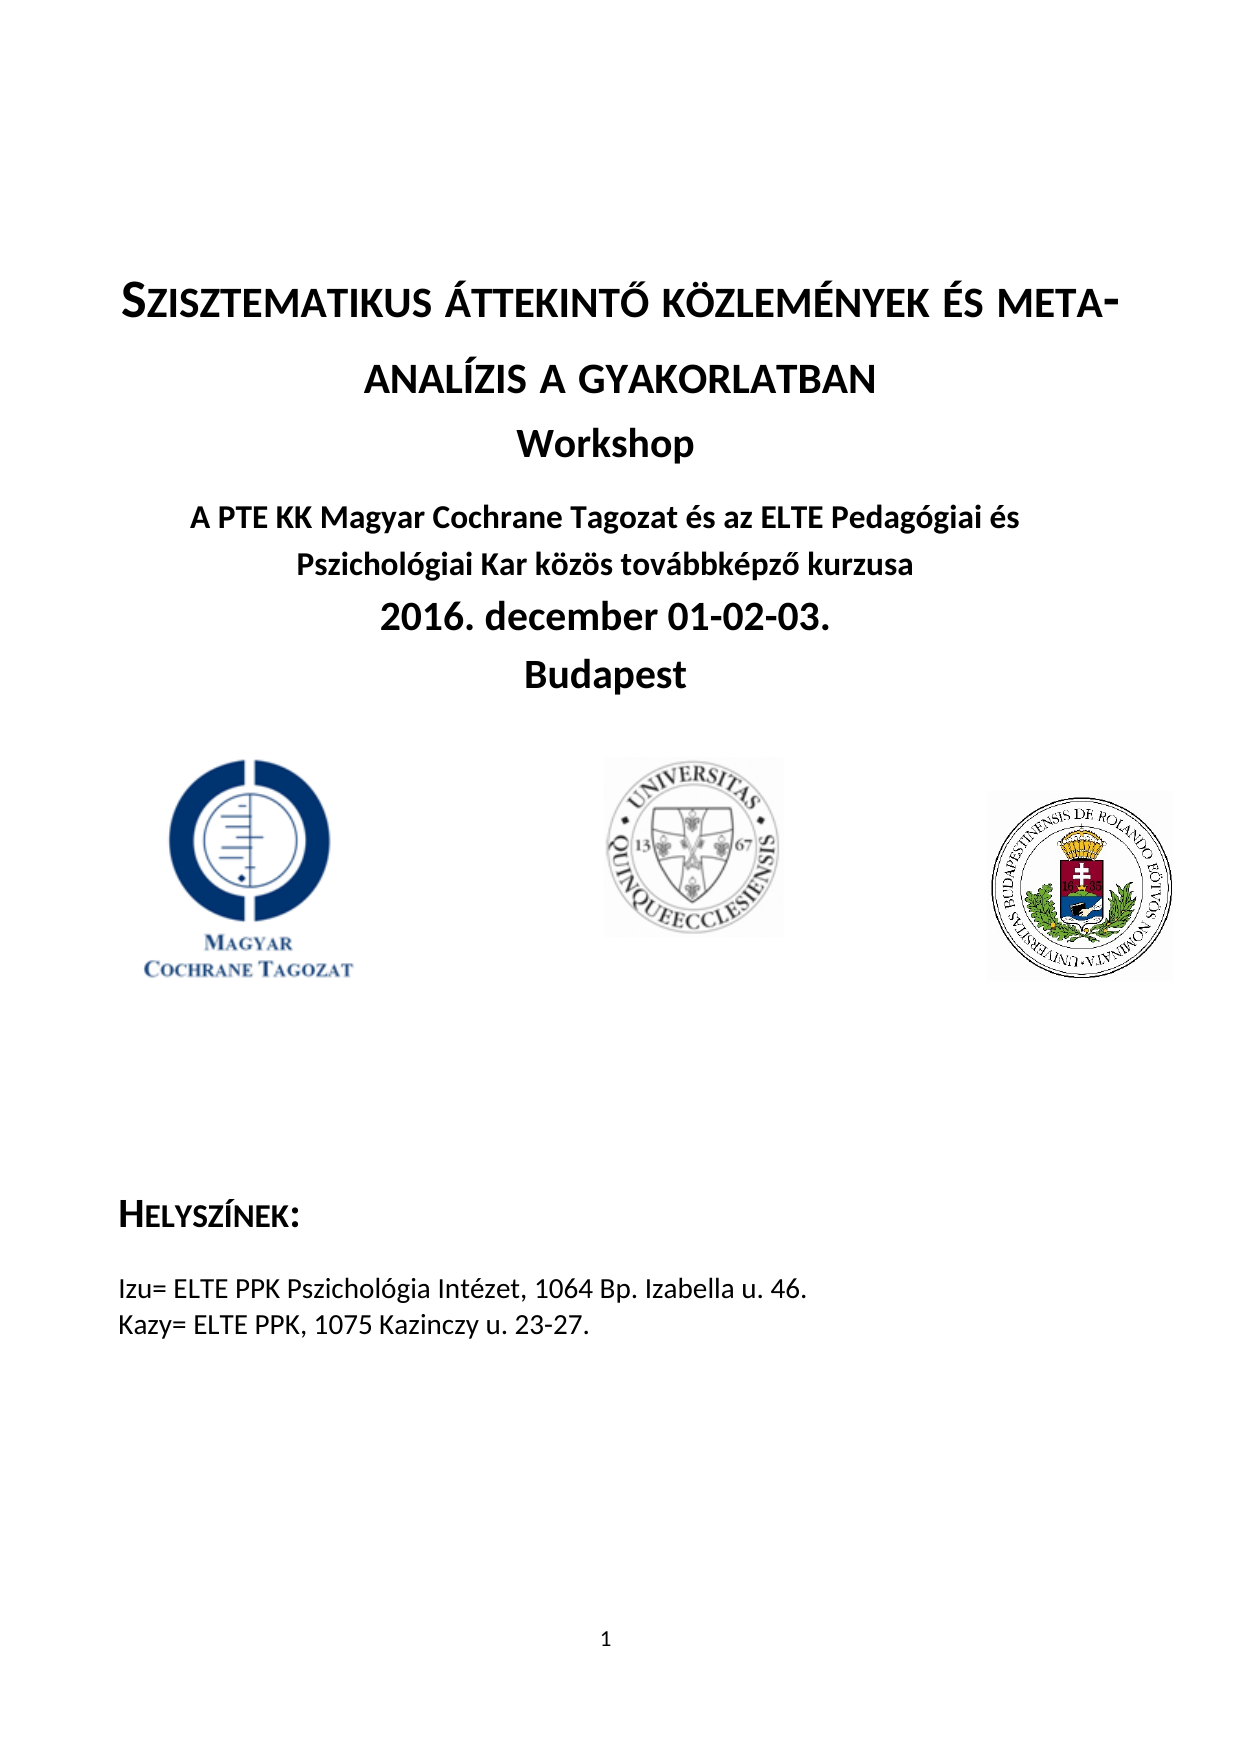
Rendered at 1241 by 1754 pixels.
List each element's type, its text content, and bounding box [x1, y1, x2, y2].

text Workshop [118, 417, 1092, 468]
text Kazy= ELTE PPK, 1075 Kazinczy u. 23-27. [118, 1306, 1092, 1341]
text Izu= ELTE PPK Pszichológia Intézet, 1064 Bp. Izabella u. 46. [118, 1270, 1092, 1306]
text Helyszínek: [118, 1187, 1092, 1238]
text Szisztematikus áttekintő közlemények és meta-analízis a gyakorlatban [74, 265, 1166, 407]
picture [118, 757, 884, 995]
text Budapest [118, 648, 1092, 699]
text A PTE KK Magyar Cochrane Tagozat és az ELTE Pedagógiai és Pszichológiai Kar közös továbbképző kurzusa [118, 496, 1092, 583]
text 2016. december 01-02-03. [118, 589, 1092, 640]
picture [985, 791, 1173, 979]
